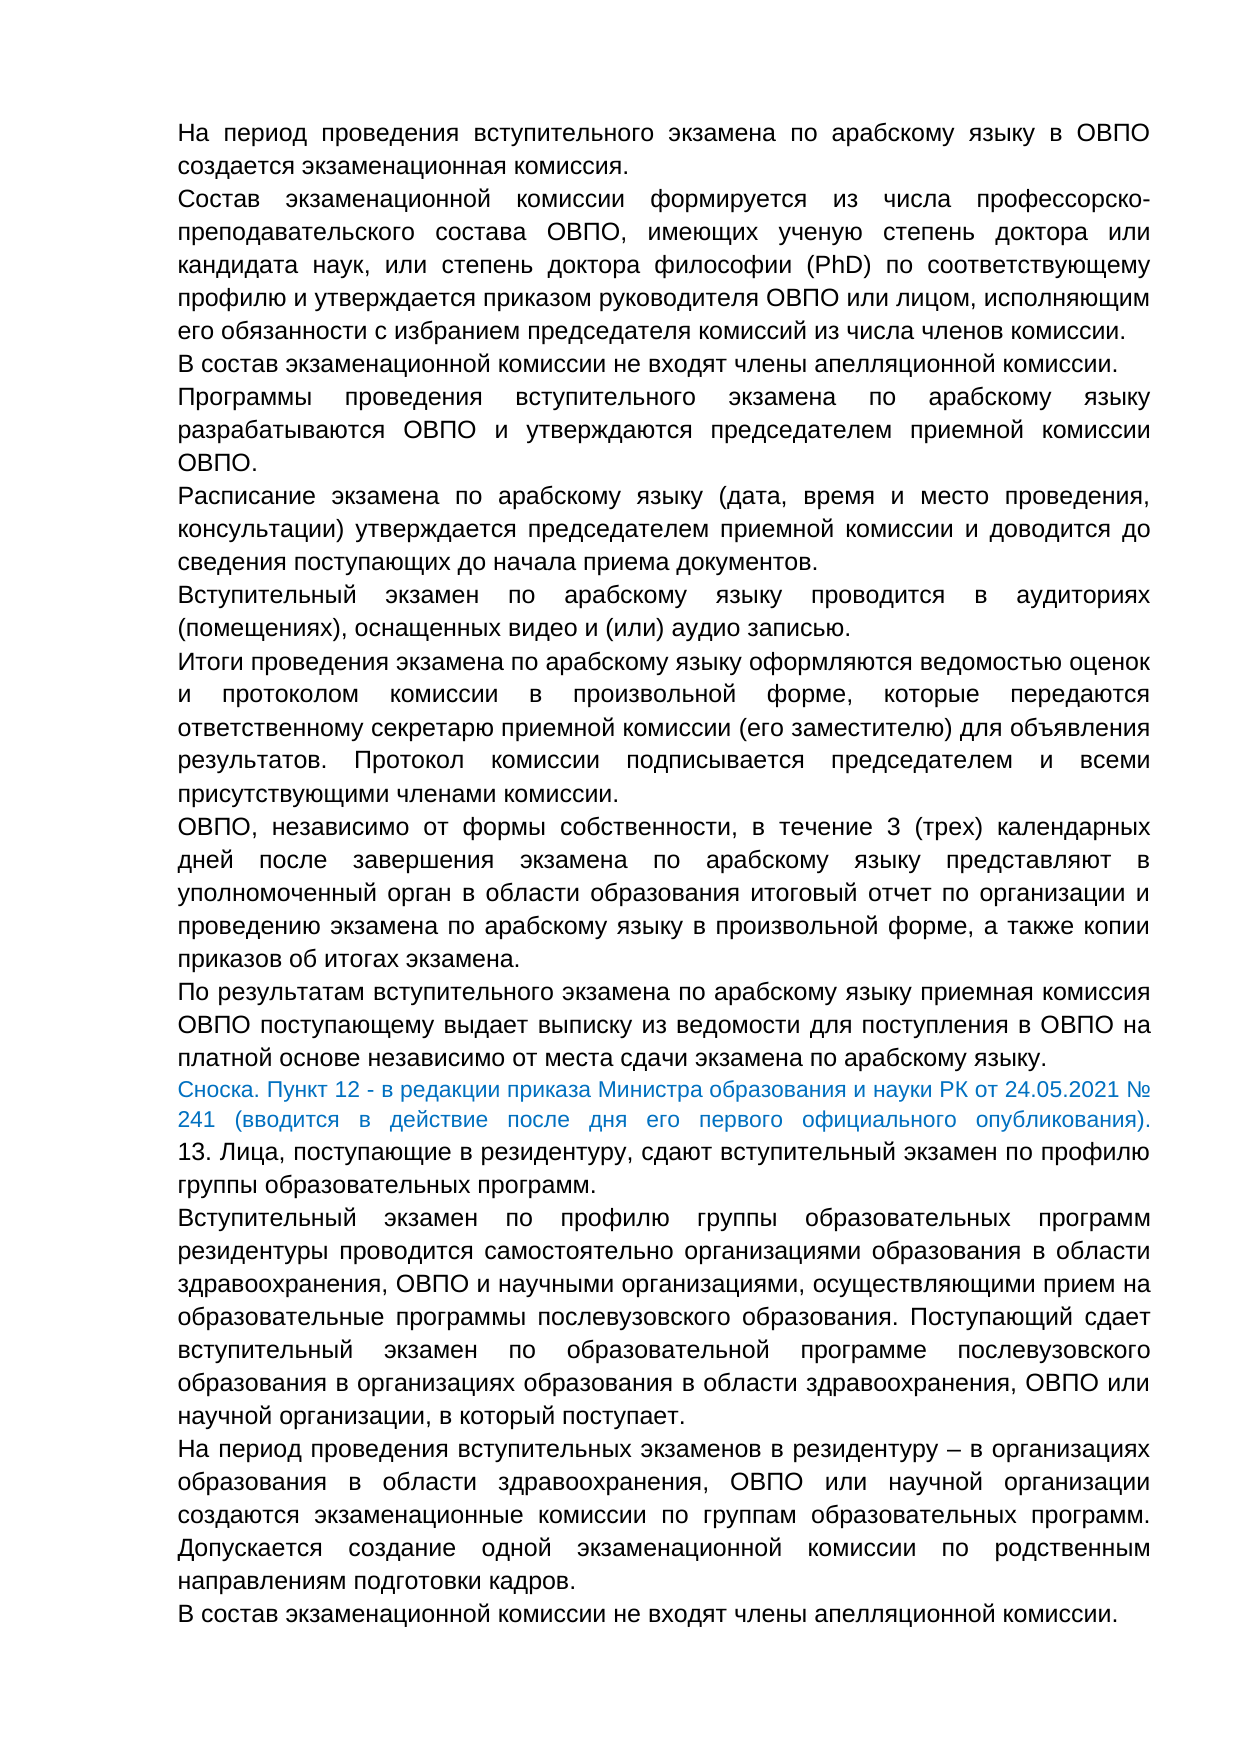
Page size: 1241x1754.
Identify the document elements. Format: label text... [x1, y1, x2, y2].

text Итоги проведения экзамена по арабскому языку оформляются ведомостью оценок и протоколом комиссии в произвольной форме, которые передаются ответственному секретарю приемной комиссии (его заместителю) для объявления результатов. Протокол комиссии подписывается председателем и всеми присутствующими членами комиссии. [177, 646, 1152, 807]
text Состав экзаменационной комиссии формируется из числа профессорско-преподавательского состава ОВПО, имеющих ученую степень доктора или кандидата наук, или степень доктора философии (PhD) по соответствующему профилю и утверждается приказом руководителя ОВПО или лицом, исполняющим его обязанности с избранием председателя комиссий из числа членов комиссии. [177, 184, 1152, 345]
text По результатам вступительного экзамена по арабскому языку приемная комиссия ОВПО поступающему выдает выписку из ведомости для поступления в ОВПО на платной основе независимо от места сдачи экзамена по арабскому языку. [177, 977, 1152, 1071]
text На период проведения вступительного экзамена по арабскому языку в ОВПО создается экзаменационная комиссия. [177, 118, 1152, 180]
text На период проведения вступительных экзаменов в резидентуру – в организациях образования в области здравоохранения, ОВПО или научной организации создаются экзаменационные комиссии по группам образовательных программ. Допускается создание одной экзаменационной комиссии по родственным направлениям подготовки кадров. [177, 1434, 1152, 1594]
text ОВПО, независимо от формы собственности, в течение 3 (трех) календарных дней после завершения экзамена по арабскому языку представляют в уполномоченный орган в области образования итоговый отчет по организации и проведению экзамена по арабскому языку в произвольной форме, а также копии приказов об итогах экзамена. [177, 812, 1152, 972]
text Вступительный экзамен по арабскому языку проводится в аудиториях (помещениях), оснащенных видео и (или) аудио записью. [177, 580, 1152, 642]
text В состав экзаменационной комиссии не входят члены апелляционной комиссии. [177, 349, 1152, 378]
text Программы проведения вступительного экзамена по арабскому языку разрабатываются ОВПО и утверждаются председателем приемной комиссии ОВПО. [177, 382, 1152, 477]
text Сноска. Пункт 12 - в редакции приказа Министра образования и науки РК от 24.05.2021 № 241 (вводится в действие после дня его первого официального опубликования). 13. Лица, поступающие в резидентуру, сдают вступительный экзамен по профилю группы образовательных программ. [177, 1076, 1152, 1198]
text Вступительный экзамен по профилю группы образовательных программ резидентуры проводится самостоятельно организациями образования в области здравоохранения, ОВПО и научными организациями, осуществляющими прием на образовательные программы послевузовского образования. Поступающий сдает вступительный экзамен по образовательной программе послевузовского образования в организациях образования в области здравоохранения, ОВПО или научной организации, в который поступает. [177, 1203, 1152, 1429]
text Расписание экзамена по арабскому языку (дата, время и место проведения, консультации) утверждается председателем приемной комиссии и доводится до сведения поступающих до начала приема документов. [177, 481, 1152, 576]
text В состав экзаменационной комиссии не входят члены апелляционной комиссии. [177, 1599, 1152, 1628]
